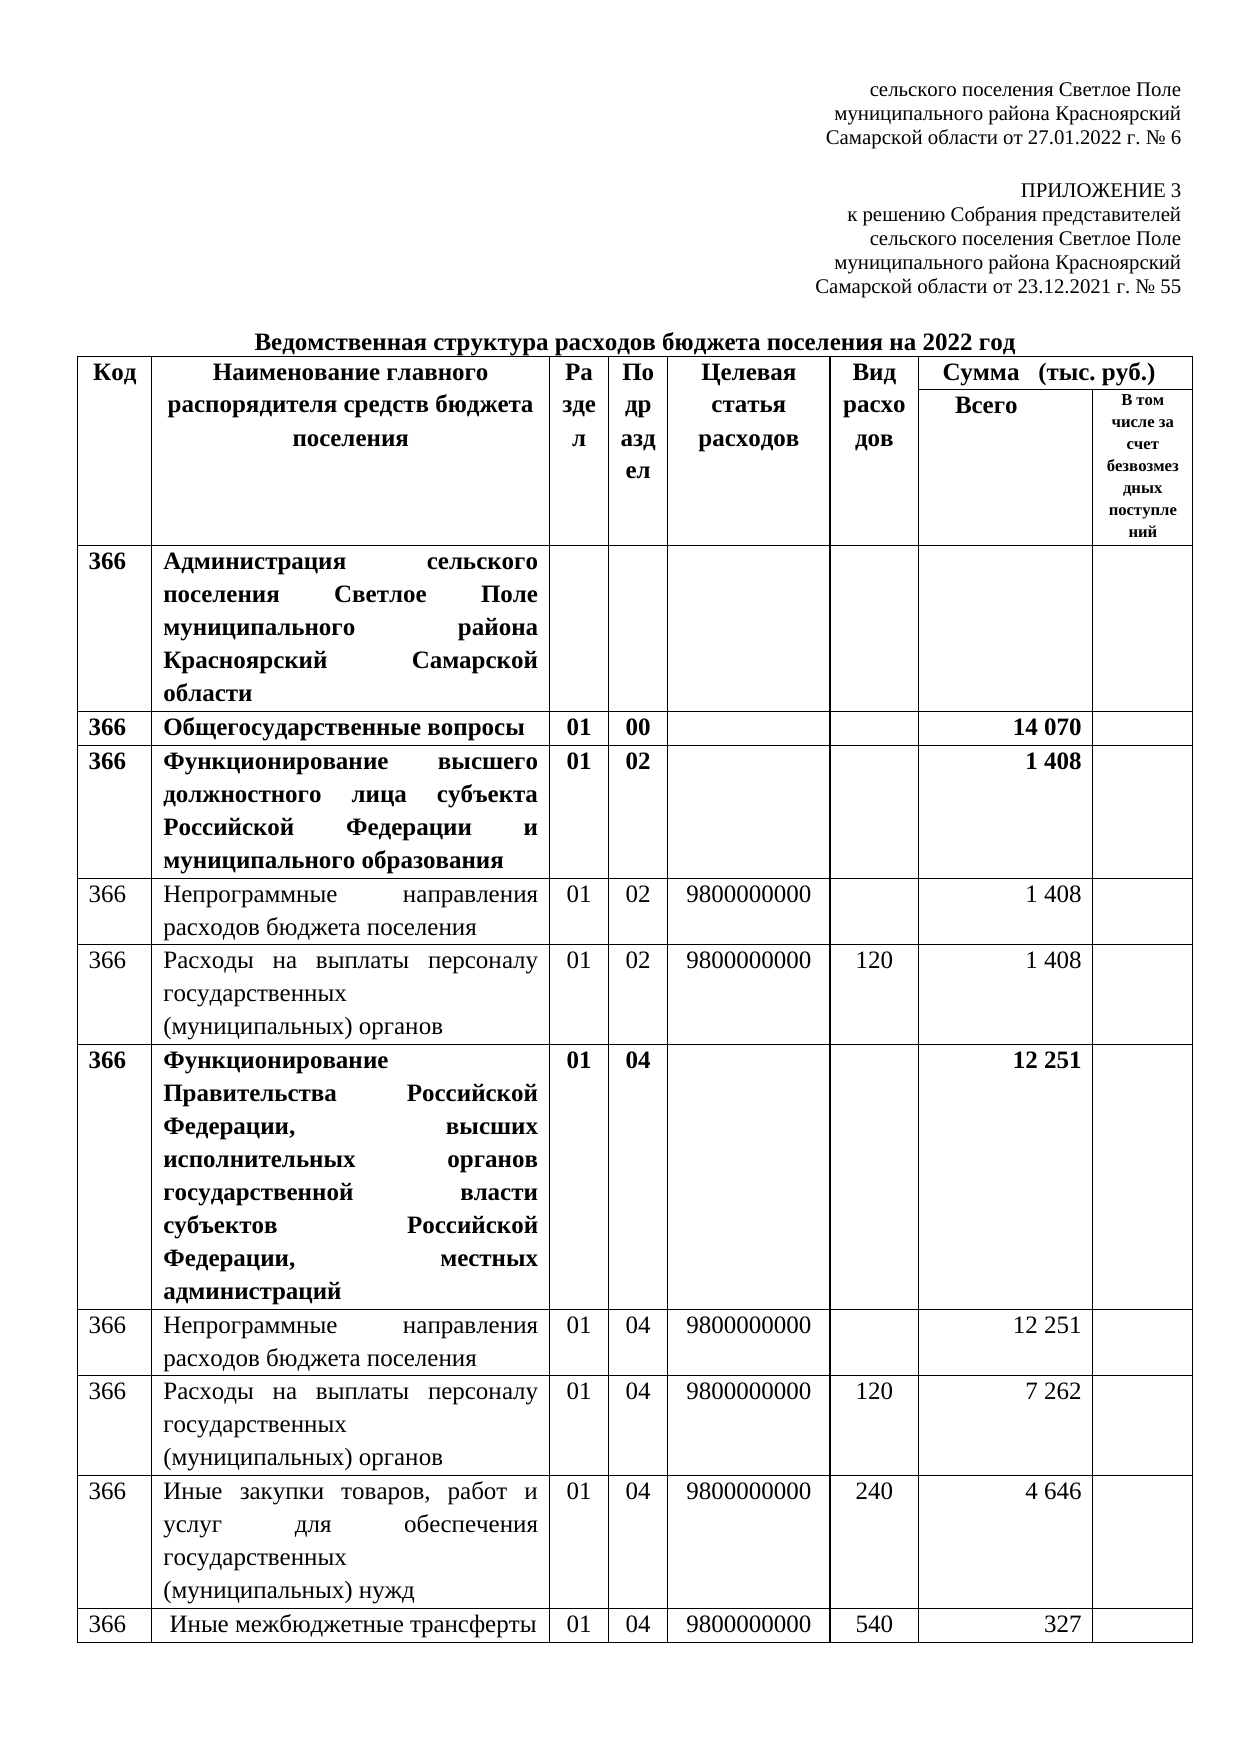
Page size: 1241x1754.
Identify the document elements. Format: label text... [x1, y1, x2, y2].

table_cell 1 408 [919, 746, 1092, 878]
table_cell Непрограммные направления расходов бюджета поселения [152, 879, 549, 944]
table_header Код [78, 357, 151, 545]
table_cell 1 408 [919, 945, 1092, 1044]
table_cell Непрограммные направления расходов бюджета поселения [152, 1310, 549, 1375]
text муниципального района Красноярский [502, 250, 1181, 274]
table_cell 01 [550, 1310, 608, 1375]
table_cell 04 [609, 1476, 667, 1608]
text Самарской области от 27.01.2022 г. № 6 [502, 125, 1181, 149]
table_cell 366 [78, 945, 151, 1044]
table_cell 12 251 [919, 1045, 1092, 1309]
text к решению Собрания представителей [502, 202, 1181, 226]
table_cell 366 [78, 1310, 151, 1375]
table_cell 04 [609, 1310, 667, 1375]
table_cell 01 [550, 879, 608, 944]
text муниципального района Красноярский [502, 101, 1181, 125]
table_cell 04 [609, 1376, 667, 1475]
table_cell 02 [609, 879, 667, 944]
table_cell 14 070 [919, 712, 1092, 745]
table_cell 9800000000 [668, 1609, 829, 1642]
table_cell [1093, 546, 1192, 711]
text сельского поселения Светлое Поле [502, 226, 1181, 250]
table_cell 366 [78, 1045, 151, 1309]
table_cell Функционирование высшего должностного лица субъекта Российской Федерации и муниципального образования [152, 746, 549, 878]
table_cell [831, 1310, 918, 1375]
table_header Целевая статья расходов [668, 357, 829, 545]
table_cell 9800000000 [668, 1376, 829, 1475]
table_cell Иные закупки товаров, работ и услуг для обеспечения государственных (муниципальных) нужд [152, 1476, 549, 1608]
table_cell 9800000000 [668, 1476, 829, 1608]
table_cell 01 [550, 712, 608, 745]
table_cell [831, 746, 918, 878]
table_cell 120 [831, 945, 918, 1044]
table_cell Расходы на выплаты персоналу государственных (муниципальных) органов [152, 1376, 549, 1475]
table_cell 02 [609, 945, 667, 1044]
table_cell Функционирование Правительства Российской Федерации, высших исполнительных органов государственной власти субъектов Российской Федерации, местных администраций [152, 1045, 549, 1309]
text ПРИЛОЖЕНИЕ 3 [502, 178, 1181, 202]
table_cell 01 [550, 945, 608, 1044]
table_cell 366 [78, 879, 151, 944]
table_cell 04 [609, 1045, 667, 1309]
table_cell Иные межбюджетные трансферты [152, 1609, 549, 1642]
table_cell [1093, 1045, 1192, 1309]
table_cell [668, 546, 829, 711]
table_cell 01 [550, 1476, 608, 1608]
table_cell 9800000000 [668, 1310, 829, 1375]
table_cell [1093, 1476, 1192, 1608]
table_cell [1093, 879, 1192, 944]
table_cell [609, 546, 667, 711]
table_cell [1093, 945, 1192, 1044]
table_header Вид расходов [831, 357, 918, 545]
table_cell 366 [78, 712, 151, 745]
table_header Наименование главного распорядителя средств бюджета поселения [152, 357, 549, 545]
table_cell 12 251 [919, 1310, 1092, 1375]
table_cell [831, 879, 918, 944]
table_cell В том числе за счет безвозмездных поступлений [1093, 390, 1192, 545]
table_cell [550, 546, 608, 711]
table_cell 01 [550, 1045, 608, 1309]
table_cell 01 [550, 1609, 608, 1642]
text сельского поселения Светлое Поле [502, 77, 1181, 101]
table_cell [919, 546, 1092, 711]
table_cell 9800000000 [668, 945, 829, 1044]
table_cell [1093, 746, 1192, 878]
table_cell [668, 712, 829, 745]
table_cell 366 [78, 1609, 151, 1642]
table_cell 366 [78, 1476, 151, 1608]
text Ведомственная структура расходов бюджета поселения на 2022 год [89, 327, 1181, 356]
table_cell 01 [550, 1376, 608, 1475]
table_cell [831, 546, 918, 711]
table_cell 4 646 [919, 1476, 1092, 1608]
table_cell Расходы на выплаты персоналу государственных (муниципальных) органов [152, 945, 549, 1044]
table_cell 00 [609, 712, 667, 745]
table_header Раздел [550, 357, 608, 545]
table_cell 540 [831, 1609, 918, 1642]
table_cell 04 [609, 1609, 667, 1642]
table_cell 327 [919, 1609, 1092, 1642]
table_cell Администрация сельского поселения Светлое Поле муниципального района Красноярский Самарской области [152, 546, 549, 711]
table_cell [668, 746, 829, 878]
table_cell 9800000000 [668, 879, 829, 944]
table_cell [1093, 1310, 1192, 1375]
table_cell 120 [831, 1376, 918, 1475]
table_cell Общегосударственные вопросы [152, 712, 549, 745]
table_cell 02 [609, 746, 667, 878]
table_cell [1093, 1609, 1192, 1642]
table_header Подраздел [609, 357, 667, 545]
table_cell 01 [550, 746, 608, 878]
table_cell 366 [78, 546, 151, 711]
table_cell [831, 1045, 918, 1309]
table_cell 7 262 [919, 1376, 1092, 1475]
table_cell Всего [919, 390, 1092, 545]
table_cell [668, 1045, 829, 1309]
table_cell 1 408 [919, 879, 1092, 944]
table_cell 366 [78, 746, 151, 878]
table_cell 240 [831, 1476, 918, 1608]
table_cell [1093, 712, 1192, 745]
table_cell [831, 712, 918, 745]
table_cell 366 [78, 1376, 151, 1475]
table_cell [1093, 1376, 1192, 1475]
table_header Сумма (тыс. руб.) [919, 357, 1192, 389]
text Самарской области от 23.12.2021 г. № 55 [502, 274, 1181, 298]
